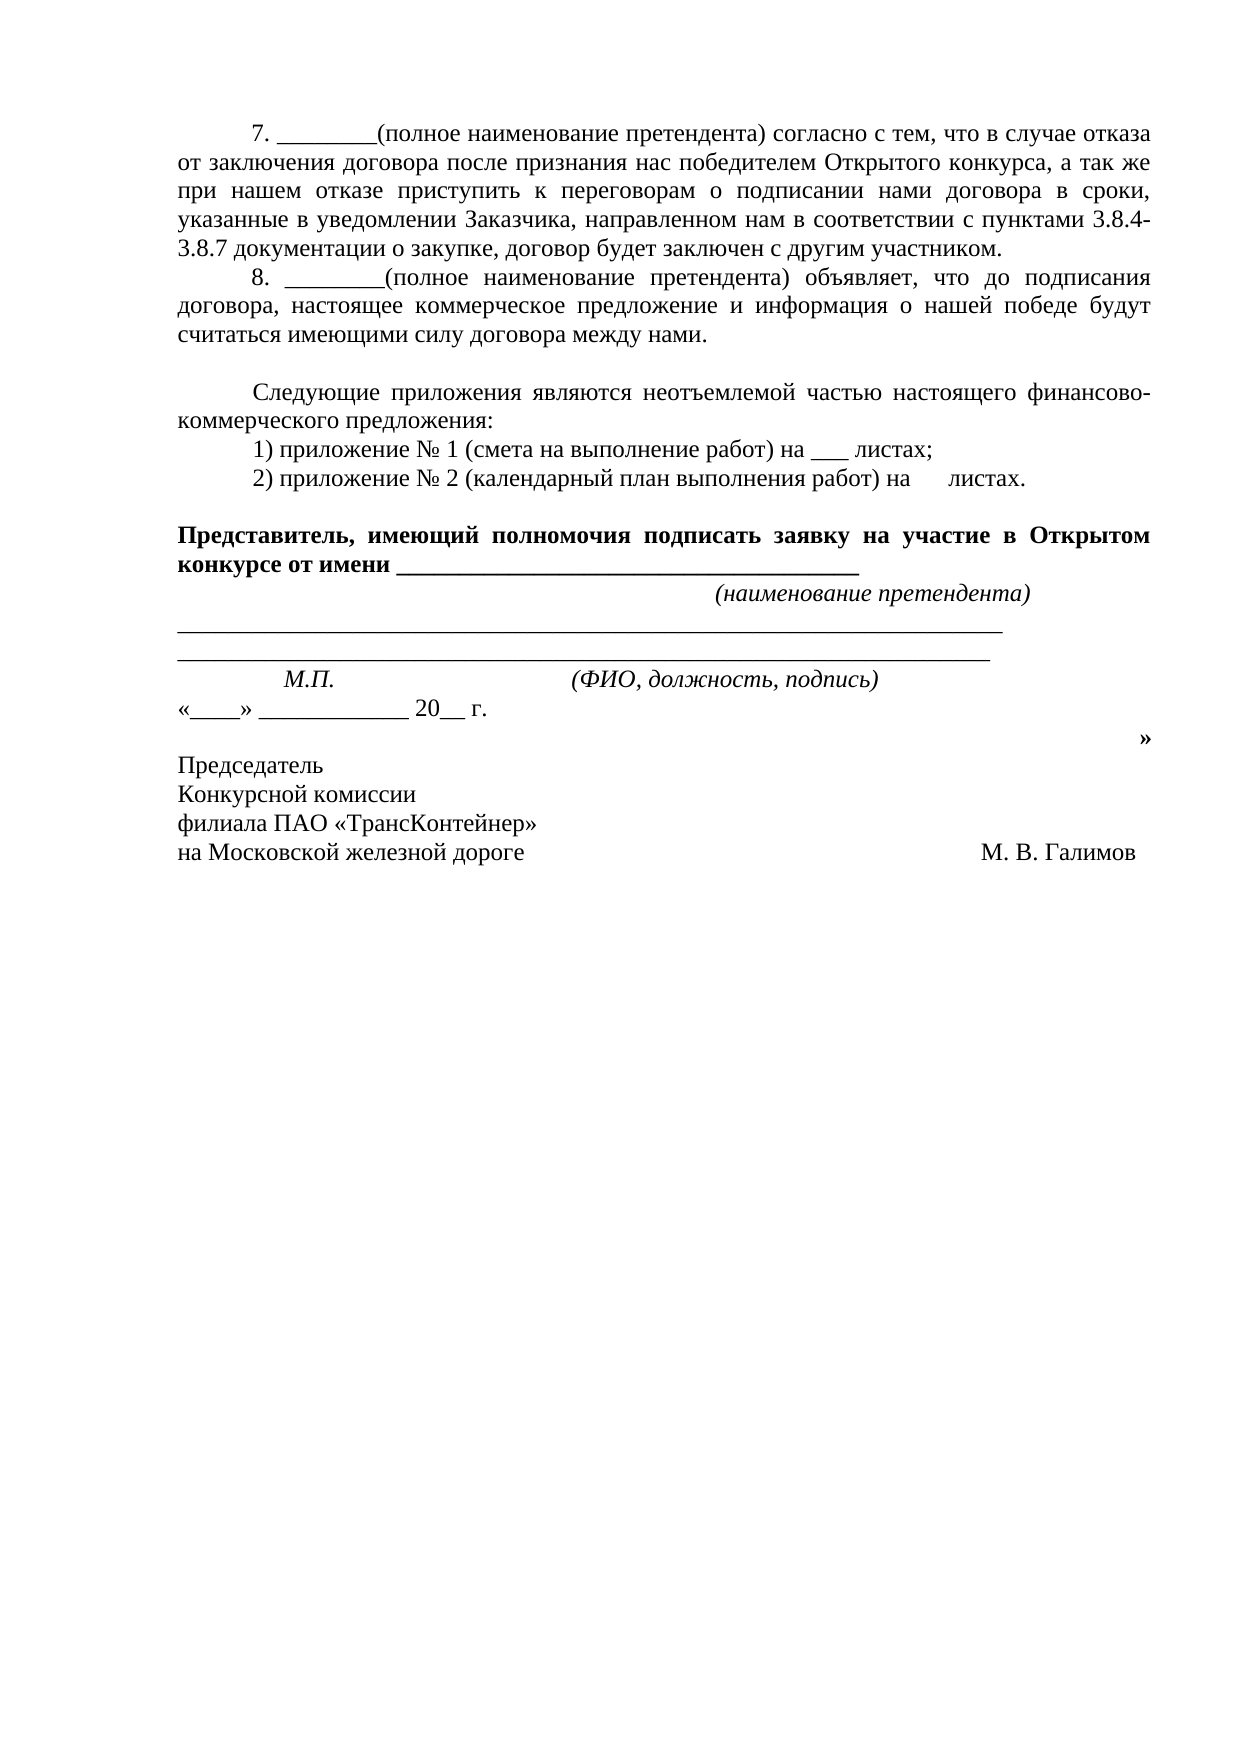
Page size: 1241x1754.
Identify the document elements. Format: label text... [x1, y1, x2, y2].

text Представитель, имеющий полномочия подписать заявку на участие в Открытом конкурсе от имени _____________________________________ [177, 521, 1152, 578]
text (наименование претендента) [177, 578, 1152, 607]
text филиала ПАО «ТрансКонтейнер» [177, 808, 1152, 837]
text Следующие приложения являются неотъемлемой частью настоящего финансово-коммерческого предложения: [177, 377, 1152, 434]
text «____» ____________ 20__ г. [177, 693, 1152, 722]
text на Московской железной дороге М. В. Галимов [177, 837, 1152, 866]
text 8. ________(полное наименование претендента) объявляет, что до подписания договора, настоящее коммерческое предложение и информация о нашей победе будут считаться имеющими силу договора между нами. [177, 262, 1152, 348]
text _________________________________________________________________ [177, 636, 1152, 664]
text 7. ________(полное наименование претендента) согласно с тем, что в случае отказа от заключения договора после признания нас победителем Открытого конкурса, а так же при нашем отказе приступить к переговорам о подписании нами договора в сроки, указанные в уведомлении Заказчика, направленном нам в соответствии с пунктами 3.8.4-3.8.7 документации о закупке, договор будет заключен с другим участником. [177, 118, 1152, 262]
text » [177, 722, 1152, 751]
text __________________________________________________________________ [177, 607, 1152, 636]
text 2) приложение № 2 (календарный план выполнения работ) на листах. [177, 463, 1152, 492]
text 1) приложение № 1 (смета на выполнение работ) на ___ листах; [177, 434, 1152, 463]
text Председатель [177, 751, 1152, 779]
text М.П. (ФИО, должность, подпись) [177, 664, 1152, 693]
text Конкурсной комиссии [177, 779, 1152, 808]
